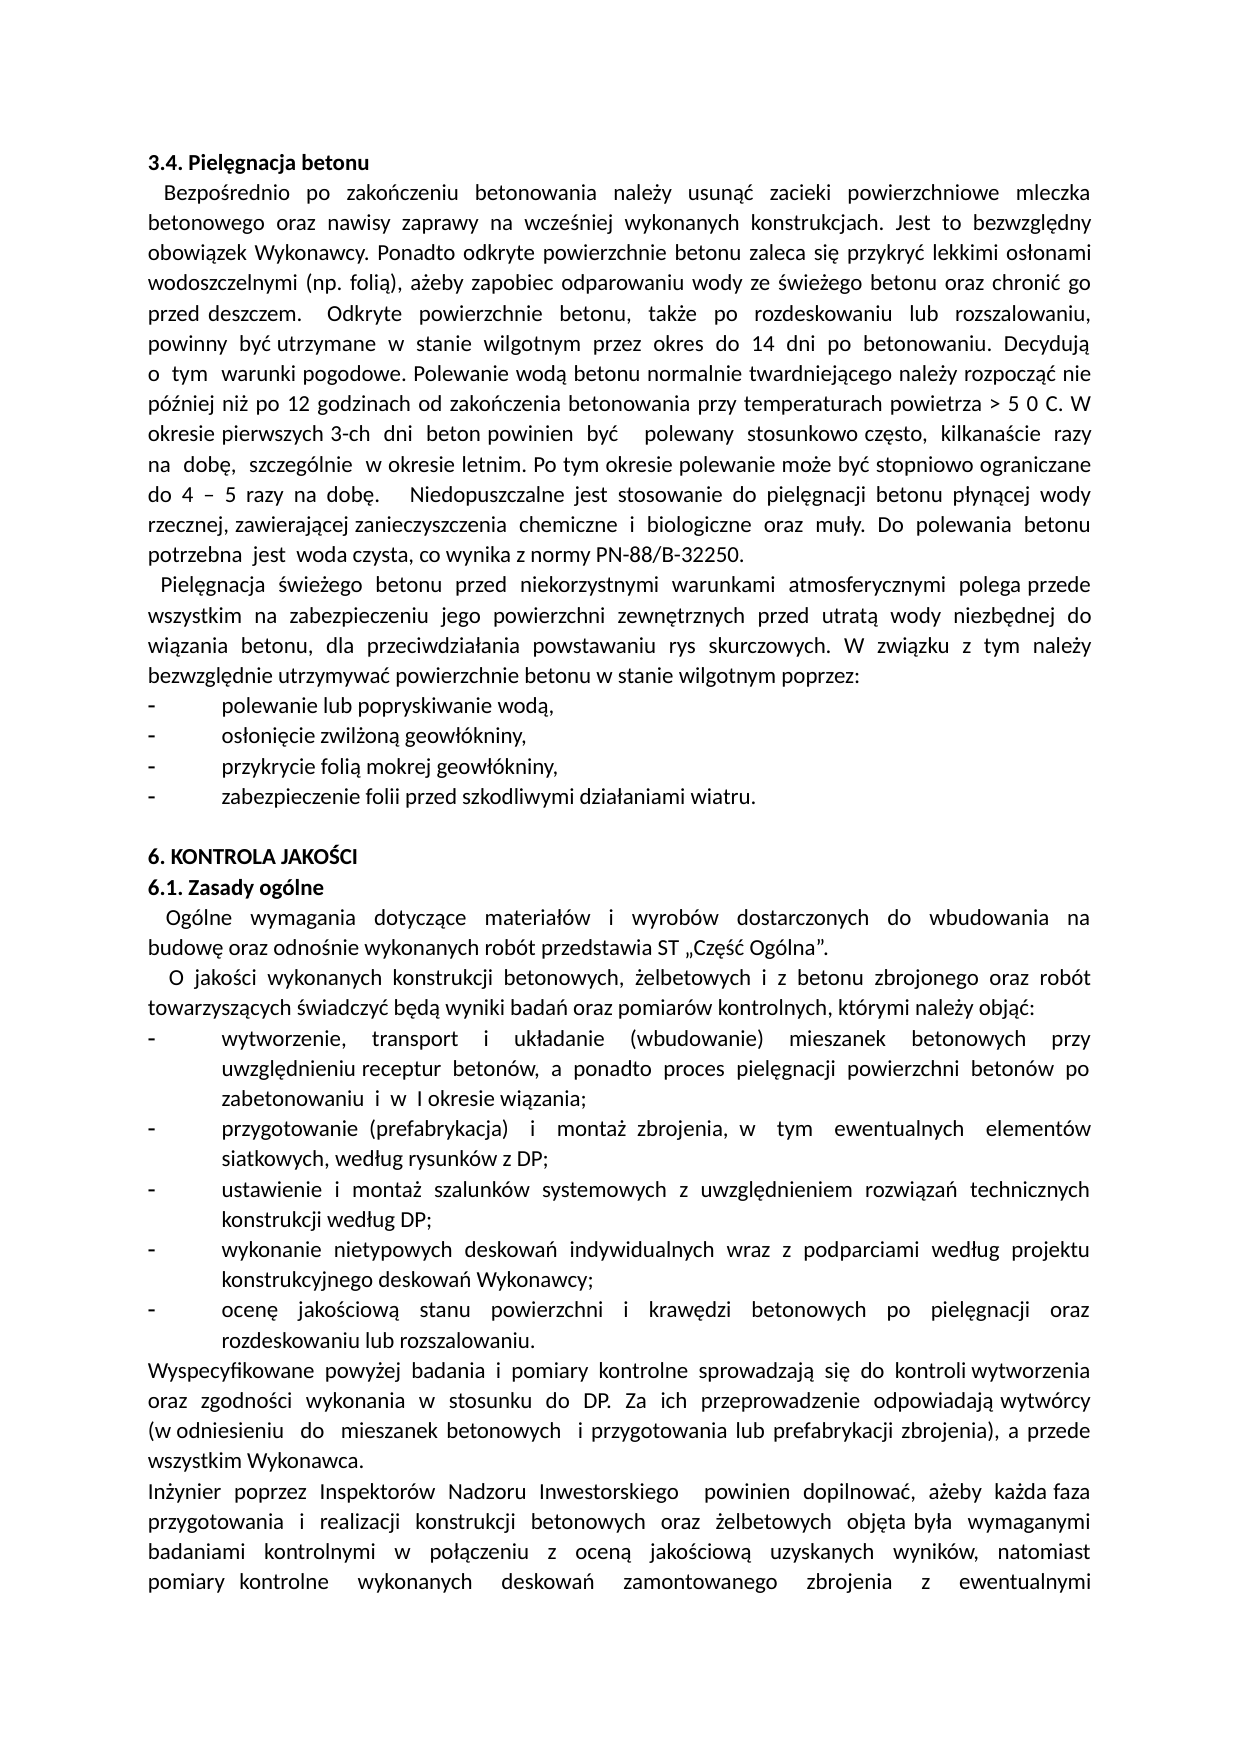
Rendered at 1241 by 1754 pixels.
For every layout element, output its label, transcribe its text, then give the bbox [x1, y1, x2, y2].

text 6.1. Zasady ogólne [148, 873, 1093, 901]
list wykonanie nietypowych deskowań indywidualnych wraz z podparciami według projektu konstrukcyjnego deskowań Wykonawcy; [148, 1235, 1093, 1293]
text Pielęgnacja świeżego betonu przed niekorzystnymi warunkami atmosferycznymi polega przede wszystkim na zabezpieczeniu jego powierzchni zewnętrznych przed utratą wody niezbędnej do wiązania betonu, dla przeciwdziałania powstawaniu rys skurczowych. W związku z tym należy bezwzględnie utrzymywać powierzchnie betonu w stanie wilgotnym poprzez: [148, 571, 1093, 689]
list wytworzenie, transport i układanie (wbudowanie) mieszanek betonowych przy uwzględnieniu receptur betonów, a ponadto proces pielęgnacji powierzchni betonów po zabetonowaniu i w I okresie wiązania; [148, 1024, 1093, 1112]
list polewanie lub popryskiwanie wodą, [148, 691, 1093, 719]
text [148, 1477, 1093, 1595]
list ocenę jakościową stanu powierzchni i krawędzi betonowych po pielęgnacji oraz rozdeskowaniu lub rozszalowaniu. [148, 1296, 1093, 1354]
list zabezpieczenie folii przed szkodliwymi działaniami wiatru. [148, 782, 1093, 810]
text Ogólne wymagania dotyczące materiałów i wyrobów dostarczonych do wbudowania na budowę oraz odnośnie wykonanych robót przedstawia ST „Część Ogólna”. [148, 903, 1093, 961]
list ustawienie i montaż szalunków systemowych z uwzględnieniem rozwiązań technicznych konstrukcji według DP; [148, 1175, 1093, 1233]
text Bezpośrednio po zakończeniu betonowania należy usunąć zacieki powierzchniowe mleczka betonowego oraz nawisy zaprawy na wcześniej wykonanych konstrukcjach. Jest to bezwzględny obowiązek Wykonawcy. Ponadto odkryte powierzchnie betonu zaleca się przykryć lekkimi osłonami wodoszczelnymi (np. folią), ażeby zapobiec odparowaniu wody ze świeżego betonu oraz chronić go przed deszczem. Odkryte powierzchnie betonu, także po rozdeskowaniu lub rozszalowaniu, powinny być utrzymane w stanie wilgotnym przez okres do 14 dni po betonowaniu. Decydują o tym warunki pogodowe. Polewanie wodą betonu normalnie twardniejącego należy rozpocząć nie później niż po 12 godzinach od zakończenia betonowania przy temperaturach powietrza > 5 0 C. W okresie pierwszych 3-ch dni beton powinien być polewany stosunkowo często, kilkanaście razy na dobę, szczególnie w okresie letnim. Po tym okresie polewanie może być stopniowo ograniczane do 4 – 5 razy na dobę. Niedopuszczalne jest stosowanie do pielęgnacji betonu płynącej wody rzecznej, zawierającej zanieczyszczenia chemiczne i biologiczne oraz muły. Do polewania betonu potrzebna jest woda czysta, co wynika z normy PN-88/B-32250. [148, 178, 1093, 568]
list osłonięcie zwilżoną geowłókniny, [148, 722, 1093, 749]
text O jakości wykonanych konstrukcji betonowych, żelbetowych i z betonu zbrojonego oraz robót towarzyszących świadczyć będą wyniki badań oraz pomiarów kontrolnych, którymi należy objąć: [148, 963, 1093, 1021]
text 3.4. Pielęgnacja betonu [148, 148, 1093, 176]
list przygotowanie (prefabrykacja) i montaż zbrojenia, w tym ewentualnych elementów siatkowych, według rysunków z DP; [148, 1114, 1093, 1172]
list przykrycie folią mokrej geowłókniny, [148, 752, 1093, 780]
text Wyspecyfikowane powyżej badania i pomiary kontrolne sprowadzają się do kontroli wytworzenia oraz zgodności wykonania w stosunku do DP. Za ich przeprowadzenie odpowiadają wytwórcy (w odniesieniu do mieszanek betonowych i przygotowania lub prefabrykacji zbrojenia), a przede wszystkim Wykonawca. [148, 1356, 1093, 1474]
text 6. KONTROLA JAKOŚCI [148, 842, 1093, 870]
